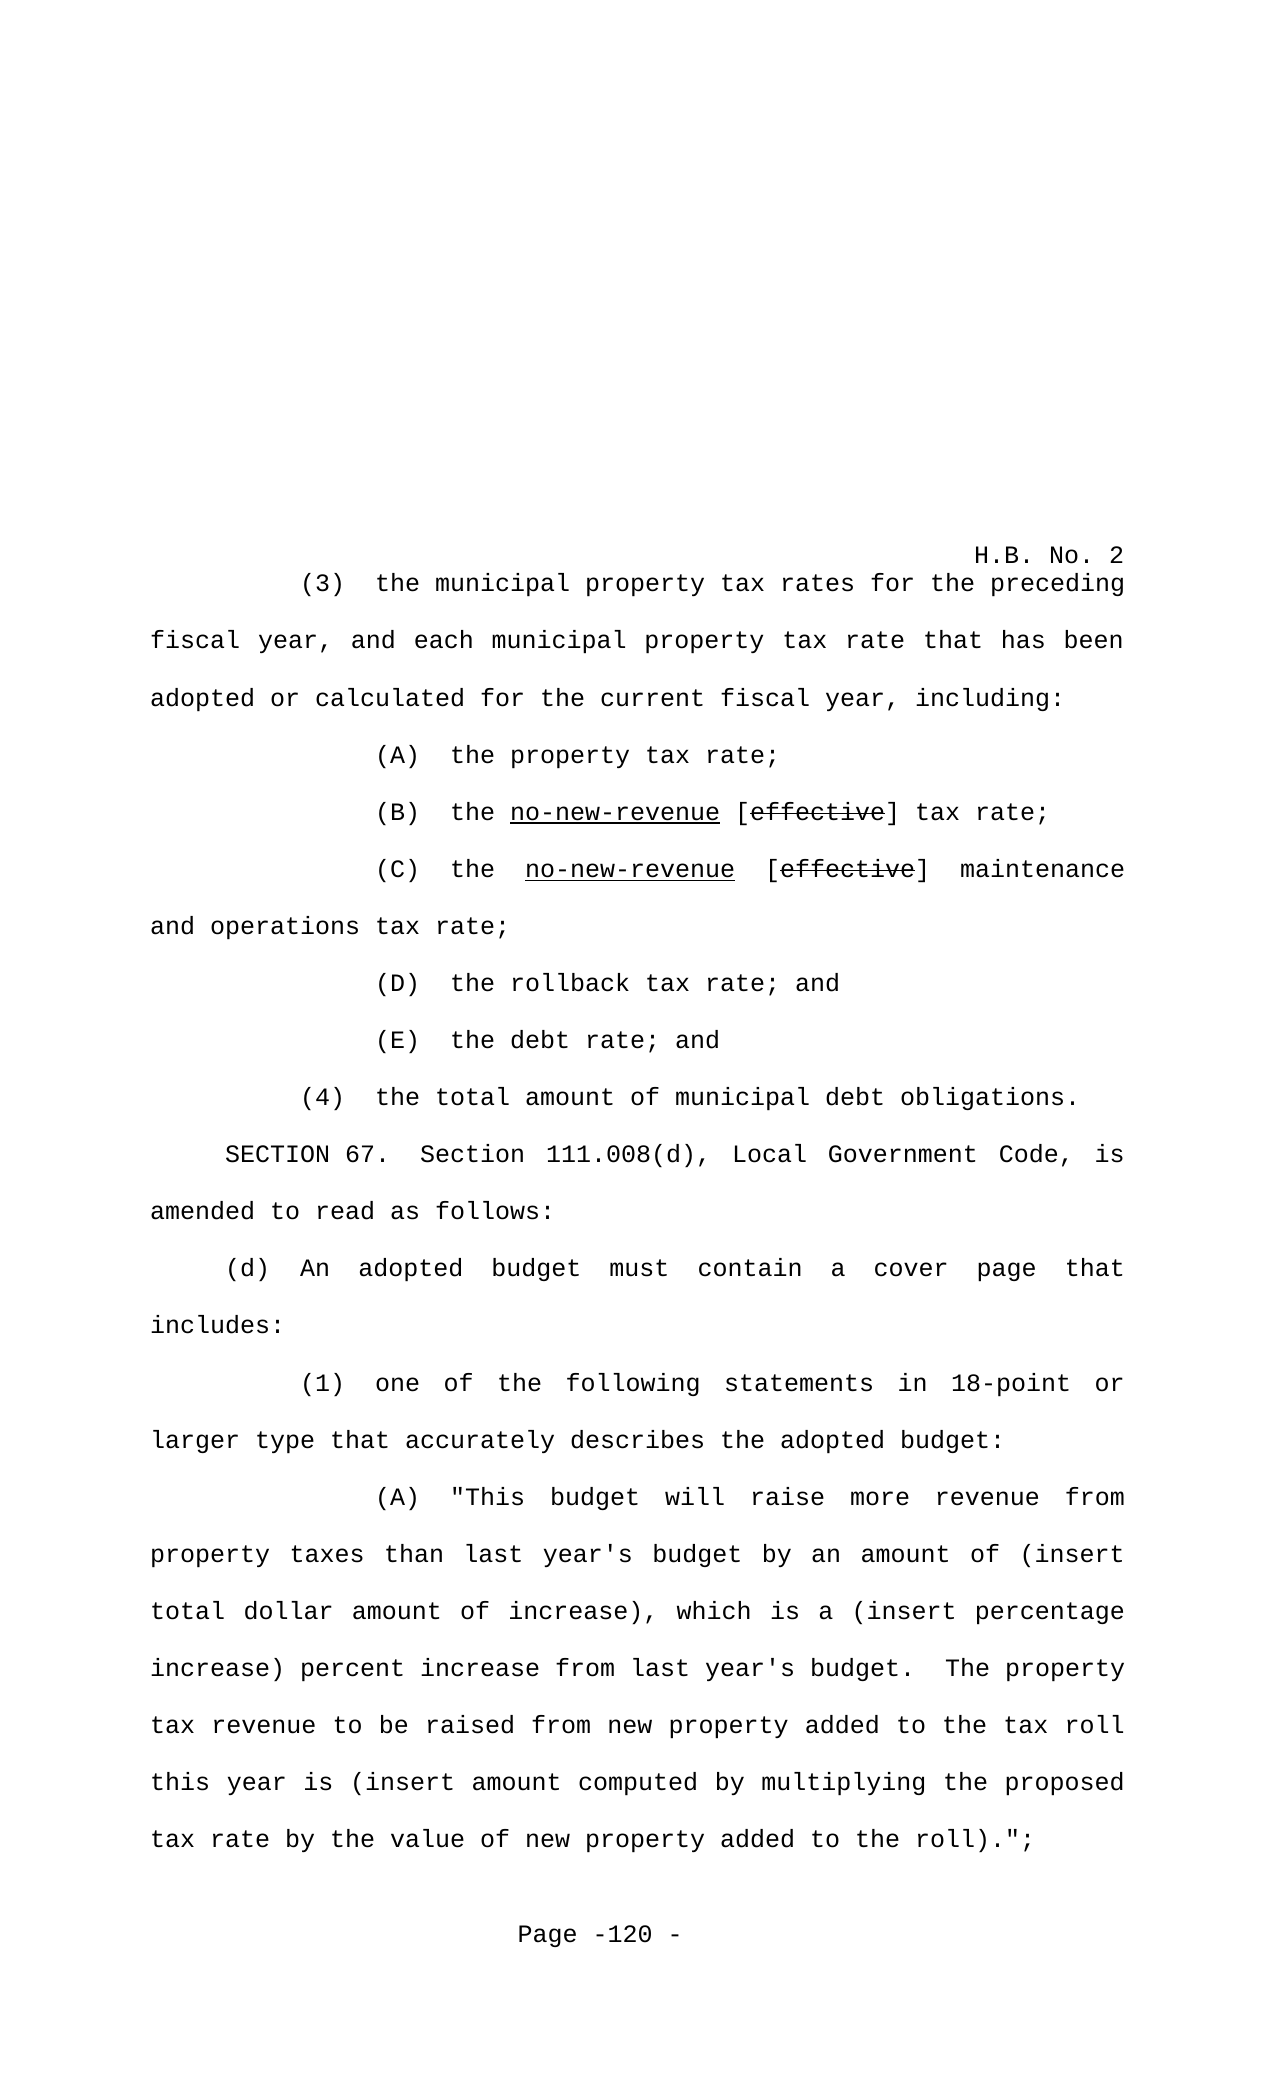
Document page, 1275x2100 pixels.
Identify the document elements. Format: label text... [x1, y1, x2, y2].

text (4) the total amount of municipal debt obligations. [150, 1084, 1125, 1113]
text (d) An adopted budget must contain a cover page that includes: [150, 1256, 1125, 1341]
text (E) the debt rate; and [150, 1027, 1125, 1056]
text (D) the rollback tax rate; and [150, 970, 1125, 999]
text (A) the property tax rate; [150, 742, 1125, 771]
text (A) "This budget will raise more revenue from property taxes than last year's budget by an amount of (insert total dollar amount of increase), which is a (insert percentage increase) percent increase from last year's budget. The property tax revenue to be raised from new property added to the tax roll this year is (insert amount computed by multiplying the proposed tax rate by the value of new property added to the roll)."; [150, 1484, 1125, 1855]
text (3) the municipal property tax rates for the preceding fiscal year, and each municipal property tax rate that has been adopted or calculated for the current fiscal year, including: [150, 571, 1125, 713]
text (1) one of the following statements in 18-point or larger type that accurately describes the adopted budget: [150, 1370, 1125, 1456]
text SECTION 67. Section 111.008(d), Local Government Code, is amended to read as follows: [150, 1142, 1125, 1227]
text (C) the no-new-revenue [effective] maintenance and operations tax rate; [150, 856, 1125, 942]
text (B) the no-new-revenue [effective] tax rate; [150, 799, 1125, 828]
